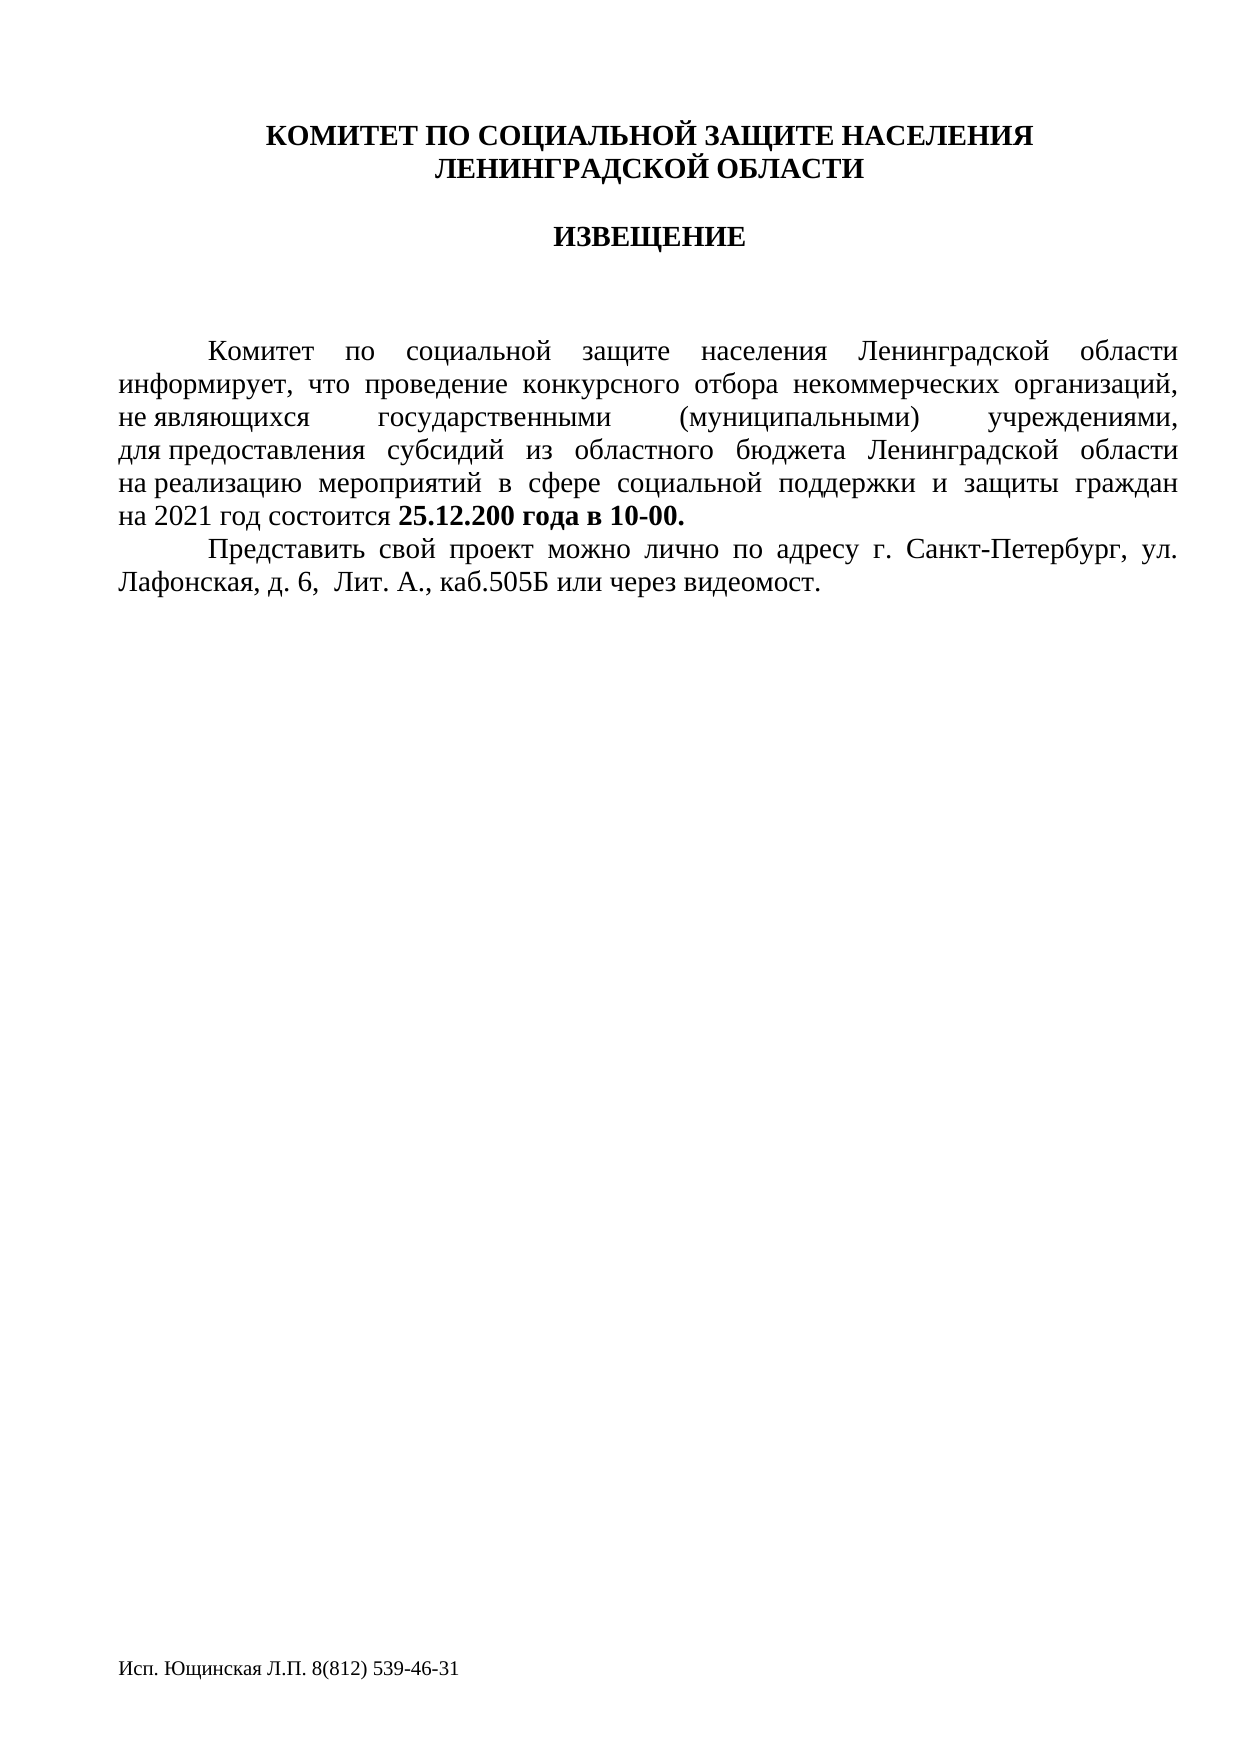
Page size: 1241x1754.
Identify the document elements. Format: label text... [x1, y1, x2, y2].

text ИЗВЕЩЕНИЕ [118, 219, 1181, 252]
text Комитет по социальной защите населения Ленинградской области информирует, что проведение конкурсного отбора некоммерческих организаций, не являющихся государственными (муниципальными) учреждениями, для предоставления субсидий из областного бюджета Ленинградской области на реализацию мероприятий в сфере социальной поддержки и защиты граждан на 2021 год состоится 25.12.200 года в 10-00. [118, 334, 1179, 532]
text ЛЕНИНГРАДСКОЙ ОБЛАСТИ [118, 152, 1181, 185]
text КОМИТЕТ ПО СОЦИАЛЬНОЙ ЗАЩИТЕ НАСЕЛЕНИЯ [118, 118, 1181, 152]
text Представить свой проект можно лично по адресу г. Санкт-Петербург, ул. Лафонская, д. 6, Лит. А., каб.505Б или через видеомост. [118, 532, 1179, 598]
